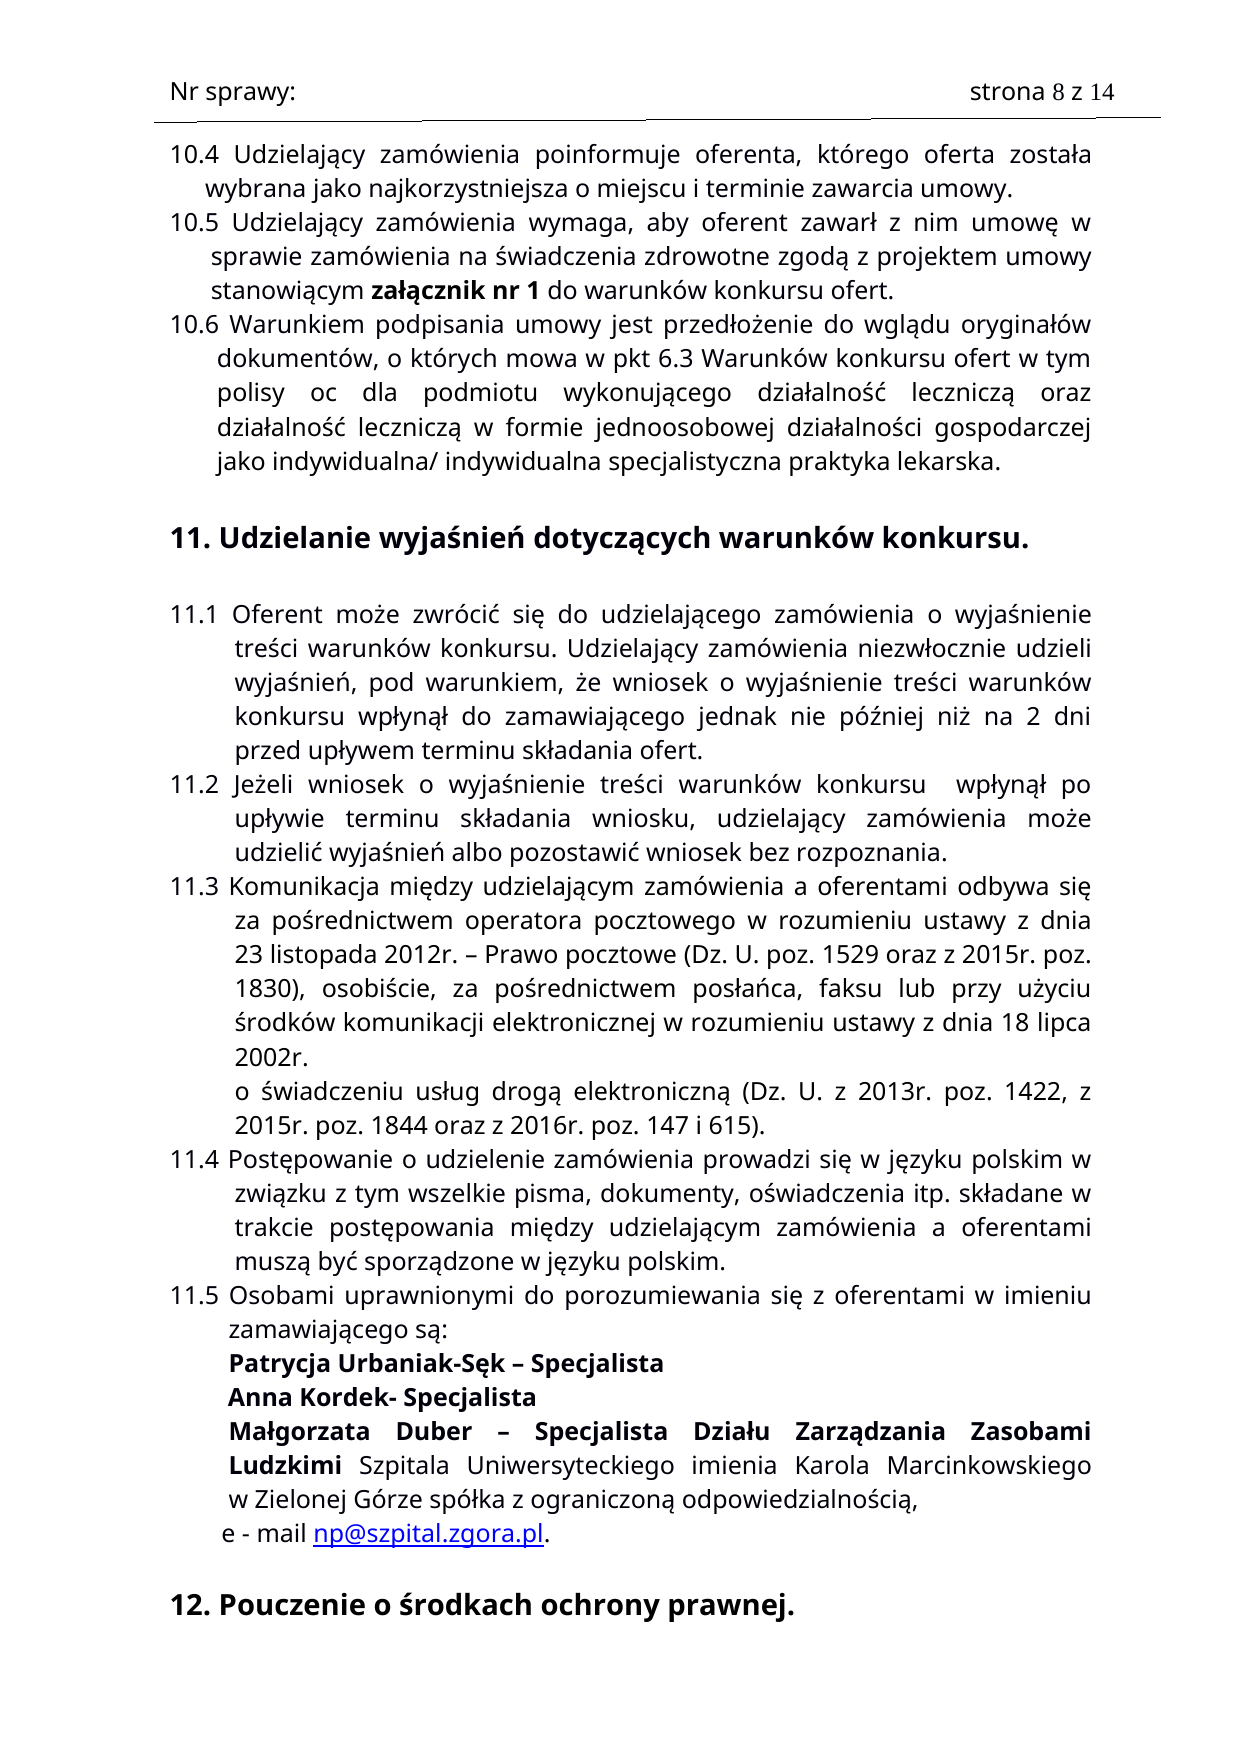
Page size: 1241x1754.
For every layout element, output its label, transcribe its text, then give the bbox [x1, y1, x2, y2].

text Anna Kordek- Specjalista [169, 1380, 1092, 1414]
text e - mail np@szpital.zgora.pl. [169, 1516, 1092, 1550]
text Patrycja Urbaniak-Sęk – Specjalista [169, 1346, 1092, 1380]
text 11.3 Komunikacja między udzielającym zamówienia a oferentami odbywa się za pośrednictwem operatora pocztowego w rozumieniu ustawy z dnia 23 listopada 2012r. – Prawo pocztowe (Dz. U. poz. 1529 oraz z 2015r. poz. 1830), osobiście, za pośrednictwem posłańca, faksu lub przy użyciu środków komunikacji elektronicznej w rozumieniu ustawy z dnia 18 lipca 2002r. o świadczeniu usług drogą elektroniczną (Dz. U. z 2013r. poz. 1422, z 2015r. poz. 1844 oraz z 2016r. poz. 147 i 615). [169, 869, 1092, 1141]
text 11.2 Jeżeli wniosek o wyjaśnienie treści warunków konkursu wpłynął po upływie terminu składania wniosku, udzielający zamówienia może udzielić wyjaśnień albo pozostawić wniosek bez rozpoznania. [169, 767, 1092, 869]
text 10.4 Udzielający zamówienia poinformuje oferenta, którego oferta została wybrana jako najkorzystniejsza o miejscu i terminie zawarcia umowy. [169, 137, 1092, 205]
text 11.4 Postępowanie o udzielenie zamówienia prowadzi się w języku polskim w związku z tym wszelkie pisma, dokumenty, oświadczenia itp. składane w trakcie postępowania między udzielającym zamówienia a oferentami muszą być sporządzone w języku polskim. [169, 1141, 1092, 1278]
text 11. Udzielanie wyjaśnień dotyczących warunków konkursu. [169, 517, 1092, 557]
text 11.1 Oferent może zwrócić się do udzielającego zamówienia o wyjaśnienie treści warunków konkursu. Udzielający zamówienia niezwłocznie udzieli wyjaśnień, pod warunkiem, że wniosek o wyjaśnienie treści warunków konkursu wpłynął do zamawiającego jednak nie później niż na 2 dni przed upływem terminu składania ofert. [169, 596, 1092, 767]
text 10.5 Udzielający zamówienia wymaga, aby oferent zawarł z nim umowę w sprawie zamówienia na świadczenia zdrowotne zgodą z projektem umowy stanowiącym załącznik nr 1 do warunków konkursu ofert. [169, 205, 1092, 307]
text 12. Pouczenie o środkach ochrony prawnej. [169, 1584, 1092, 1624]
text 11.5 Osobami uprawnionymi do porozumiewania się z oferentami w imieniu zamawiającego są: [169, 1278, 1092, 1346]
text Małgorzata Duber – Specjalista Działu Zarządzania Zasobami Ludzkimi Szpitala Uniwersyteckiego imienia Karola Marcinkowskiego w Zielonej Górze spółka z ograniczoną odpowiedzialnością, [169, 1414, 1092, 1516]
text 10.6 Warunkiem podpisania umowy jest przedłożenie do wglądu oryginałów dokumentów, o których mowa w pkt 6.3 Warunków konkursu ofert w tym polisy oc dla podmiotu wykonującego działalność leczniczą oraz działalność leczniczą w formie jednoosobowej działalności gospodarczej jako indywidualna/ indywidualna specjalistyczna praktyka lekarska. [169, 307, 1092, 477]
